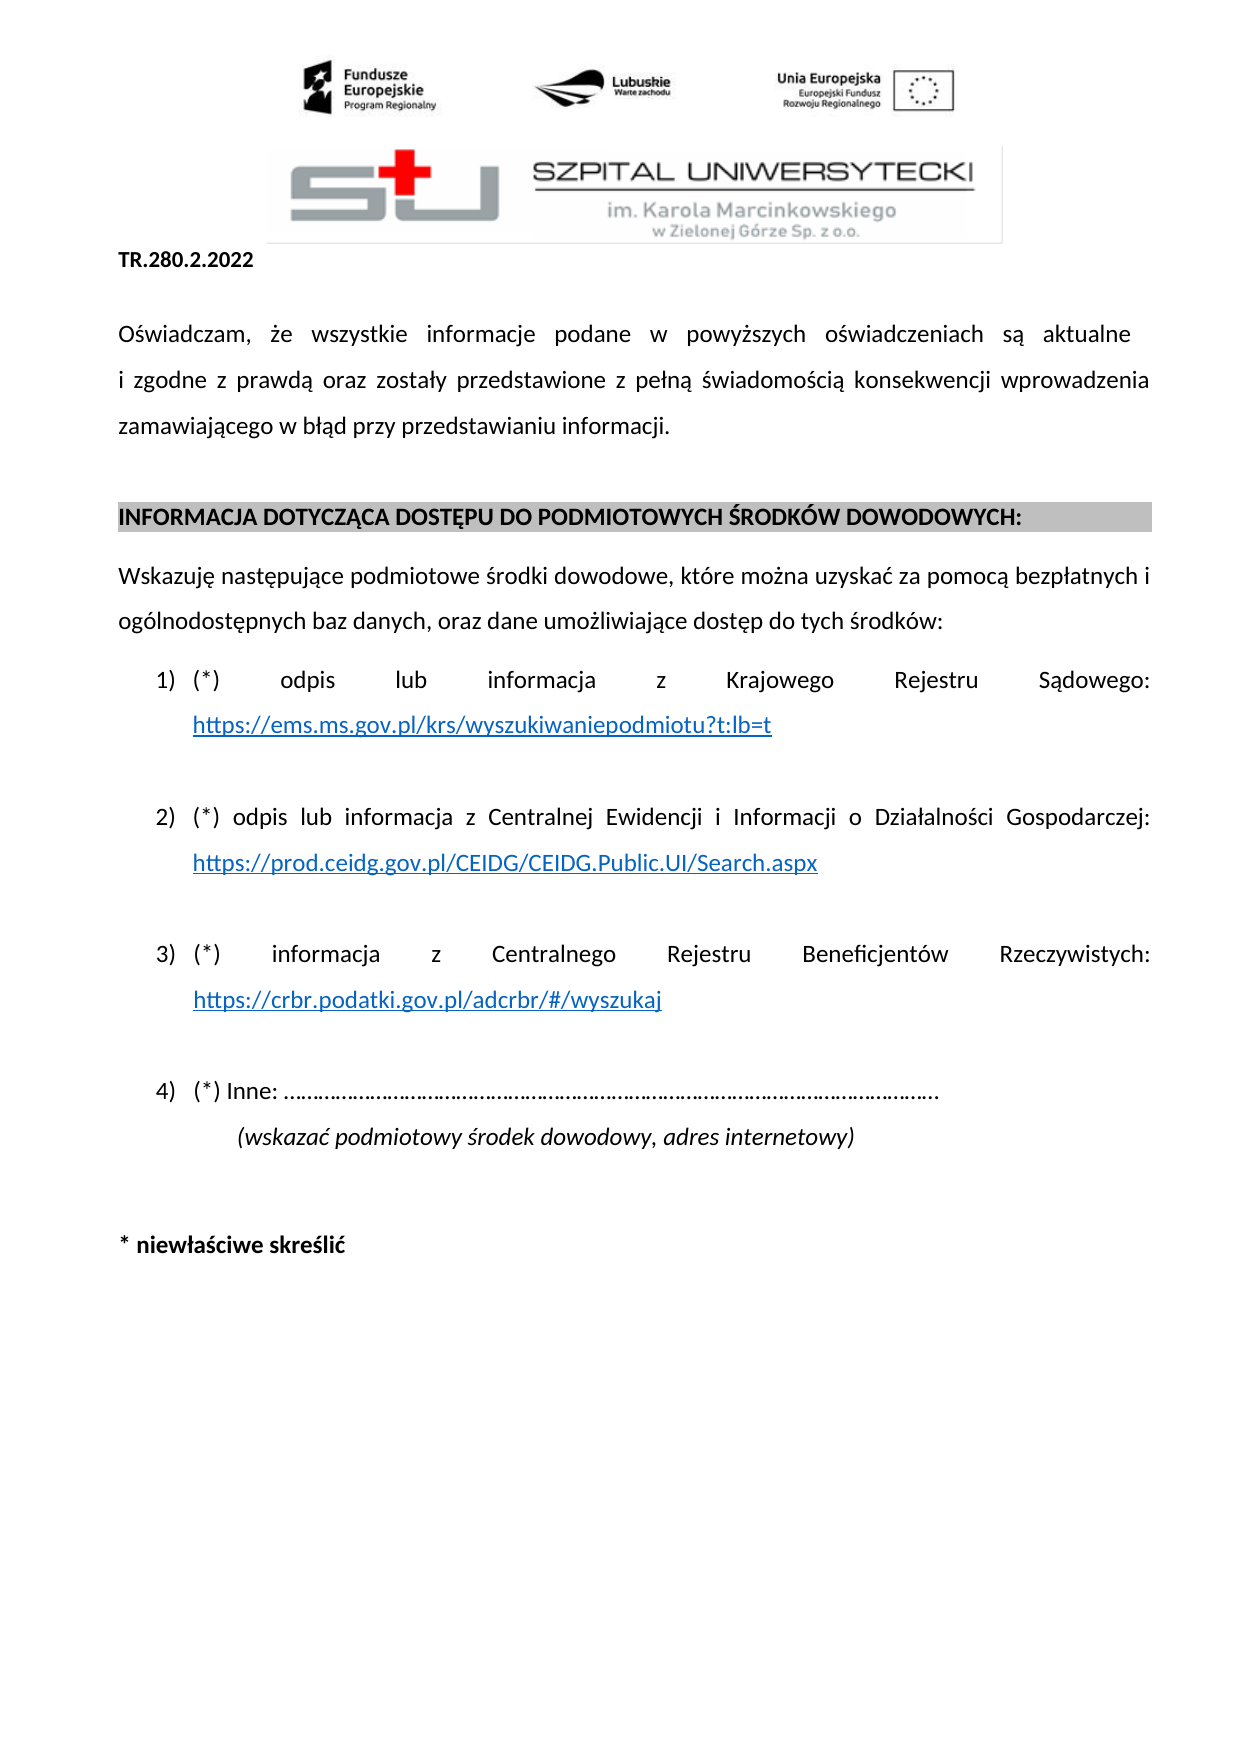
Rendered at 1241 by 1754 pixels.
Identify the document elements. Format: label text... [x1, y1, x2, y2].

list (*) odpis lub informacja z Centralnej Ewidencji i Informacji o Działalności Gospodarczej: https://prod.ceidg.gov.pl/CEIDG/CEIDG.Public.UI/Search.aspx [155, 801, 1152, 877]
text (wskazać podmiotowy środek dowodowy, adres internetowy) [118, 1121, 1152, 1152]
text * niewłaściwe skreślić [118, 1229, 1152, 1260]
text Wskazuję następujące podmiotowe środki dowodowe, które można uzyskać za pomocą bezpłatnych i ogólnodostępnych baz danych, oraz dane umożliwiające dostęp do tych środków: [118, 560, 1152, 636]
picture [266, 146, 1003, 245]
text Oświadczam, że wszystkie informacje podane w powyższych oświadczeniach są aktualne i zgodne z prawdą oraz zostały przedstawione z pełną świadomością konsekwencji wprowadzenia zamawiającego w błąd przy przedstawianiu informacji. [118, 319, 1152, 441]
list (*) Inne: …………………………………………………………………………………………………… [156, 1075, 1152, 1106]
text INFORMACJA DOTYCZĄCA DOSTĘPU DO PODMIOTOWYCH ŚRODKÓW DOWODOWYCH: [118, 502, 1152, 532]
list (*) odpis lub informacja z Krajowego Rejestru Sądowego: https://ems.ms.gov.pl/krs/wyszukiwaniepodmiotu?t:lb=t [155, 664, 1152, 740]
list (*) informacja z Centralnego Rejestru Beneficjentów Rzeczywistych: https://crbr.podatki.gov.pl/adcrbr/#/wyszukaj [156, 938, 1152, 1014]
picture [290, 46, 980, 128]
